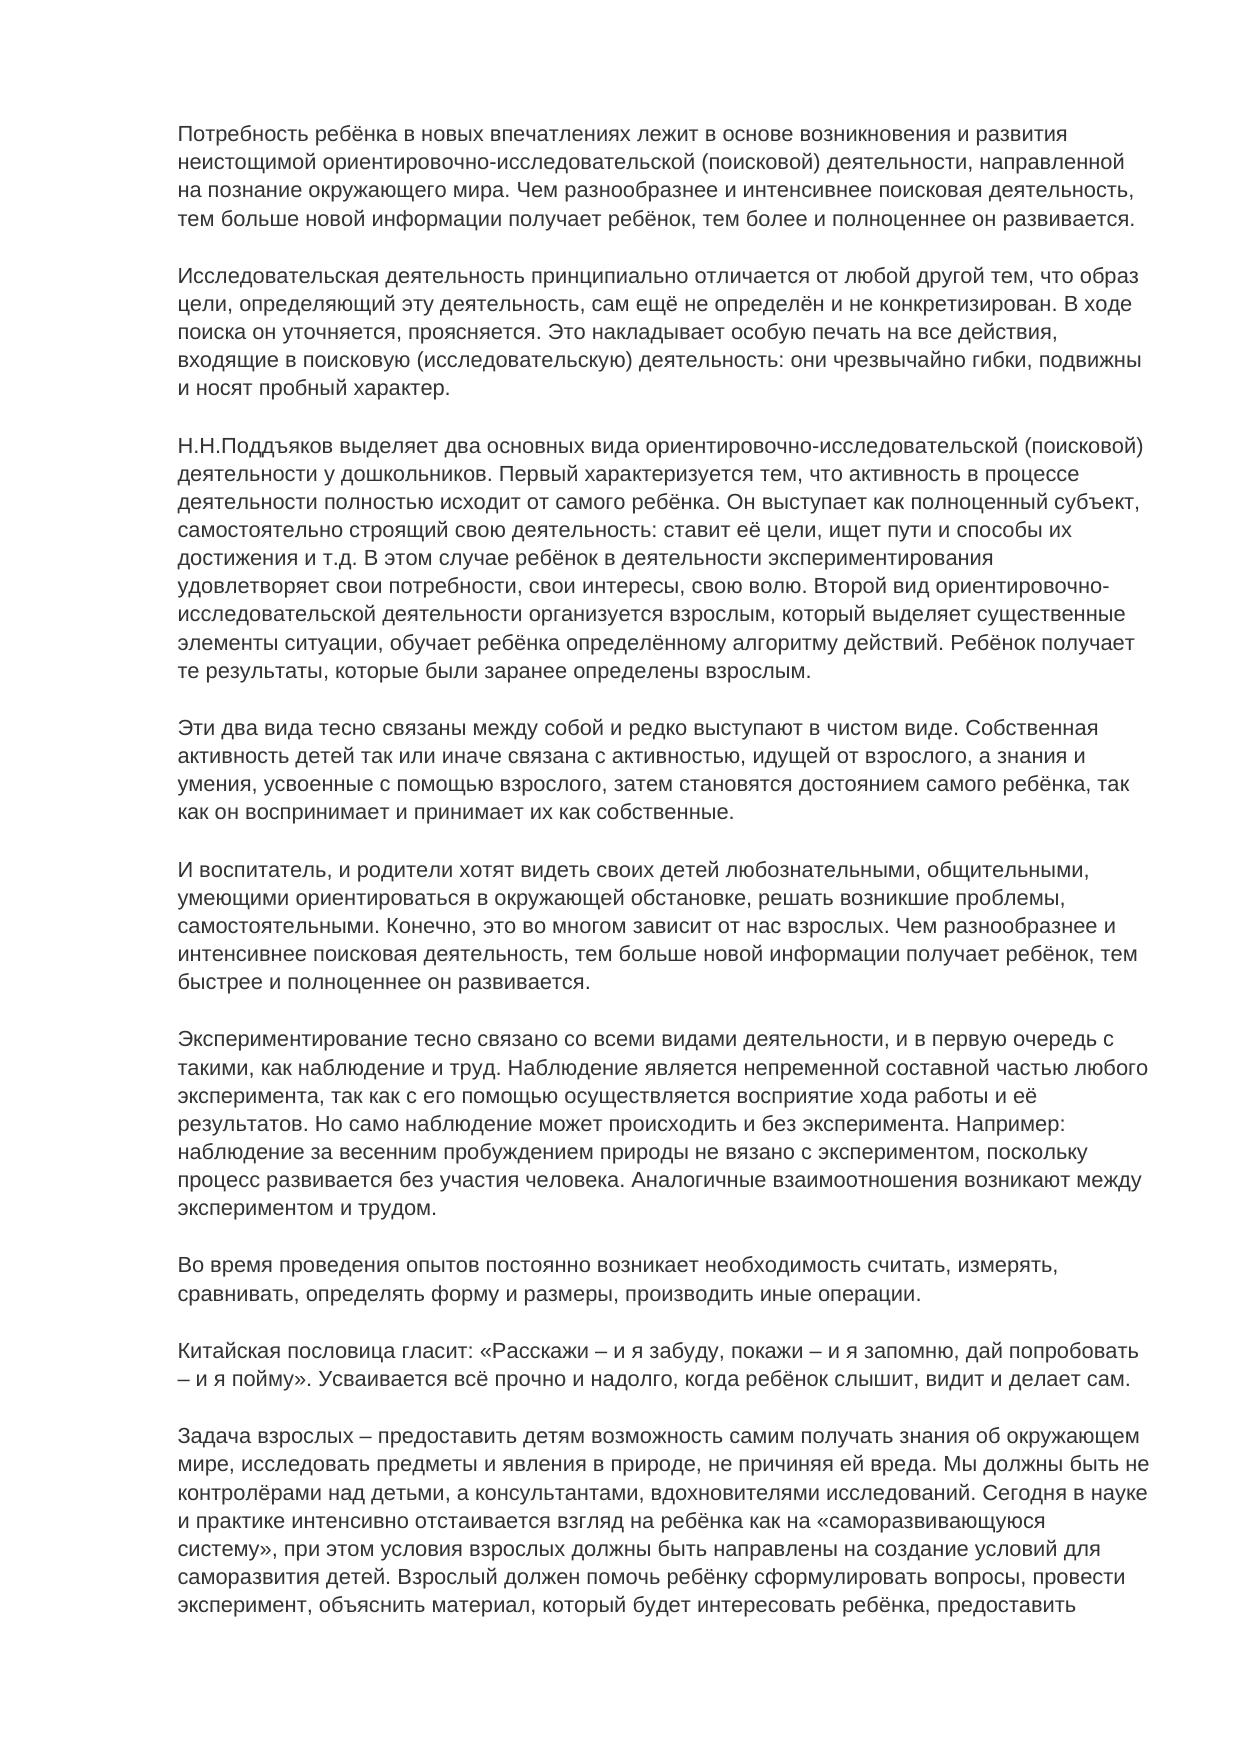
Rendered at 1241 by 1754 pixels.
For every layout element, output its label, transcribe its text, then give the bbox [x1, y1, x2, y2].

text Китайская пословица гласит: «Расскажи – и я забуду, покажи – и я запомню, дай попробовать – и я пойму». Усваивается всё прочно и надолго, когда ребёнок слышит, видит и делает сам. [177, 1335, 1152, 1391]
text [177, 1420, 1152, 1617]
text Во время проведения опытов постоянно возникает необходимость считать, измерять, сравнивать, определять форму и размеры, производить иные операции. [177, 1249, 1152, 1306]
text Исследовательская деятельность принципиально отличается от любой другой тем, что образ цели, определяющий эту деятельность, сам ещё не определён и не конкретизирован. В ходе поиска он уточняется, проясняется. Это накладывает особую печать на все действия, входящие в поисковую (исследовательскую) деятельность: они чрезвычайно гибки, подвижны и носят пробный характер. [177, 260, 1152, 400]
text Эти два вида тесно связаны между собой и редко выступают в чистом виде. Собственная активность детей так или иначе связана с активностью, идущей от взрослого, а знания и умения, усвоенные с помощью взрослого, затем становятся достоянием самого ребёнка, так как он воспринимает и принимает их как собственные. [177, 712, 1152, 824]
text Н.Н.Поддъяков выделяет два основных вида ориентировочно-исследовательской (поисковой) деятельности у дошкольников. Первый характеризуется тем, что активность в процессе деятельности полностью исходит от самого ребёнка. Он выступает как полноценный субъект, самостоятельно строящий свою деятельность: ставит её цели, ищет пути и способы их достижения и т.д. В этом случае ребёнок в деятельности экспериментирования удовлетворяет свои потребности, свои интересы, свою волю. Второй вид ориентировочно-исследовательской деятельности организуется взрослым, который выделяет существенные элементы ситуации, обучает ребёнка определённому алгоритму действий. Ребёнок получает те результаты, которые были заранее определены взрослым. [177, 429, 1152, 683]
text Потребность ребёнка в новых впечатлениях лежит в основе возникновения и развития неистощимой ориентировочно-исследовательской (поисковой) деятельности, направленной на познание окружающего мира. Чем разнообразнее и интенсивнее поисковая деятельность, тем больше новой информации получает ребёнок, тем более и полноценнее он развивается. [177, 118, 1152, 231]
text Экспериментирование тесно связано со всеми видами деятельности, и в первую очередь с такими, как наблюдение и труд. Наблюдение является непременной составной частью любого эксперимента, так как с его помощью осуществляется восприятие хода работы и её результатов. Но само наблюдение может происходить и без эксперимента. Например: наблюдение за весенним пробуждением природы не вязано с экспериментом, поскольку процесс развивается без участия человека. Аналогичные взаимоотношения возникают между экспериментом и трудом. [177, 1023, 1152, 1220]
text И воспитатель, и родители хотят видеть своих детей любознательными, общительными, умеющими ориентироваться в окружающей обстановке, решать возникшие проблемы, самостоятельными. Конечно, это во многом зависит от нас взрослых. Чем разнообразнее и интенсивнее поисковая деятельность, тем больше новой информации получает ребёнок, тем быстрее и полноценнее он развивается. [177, 853, 1152, 994]
